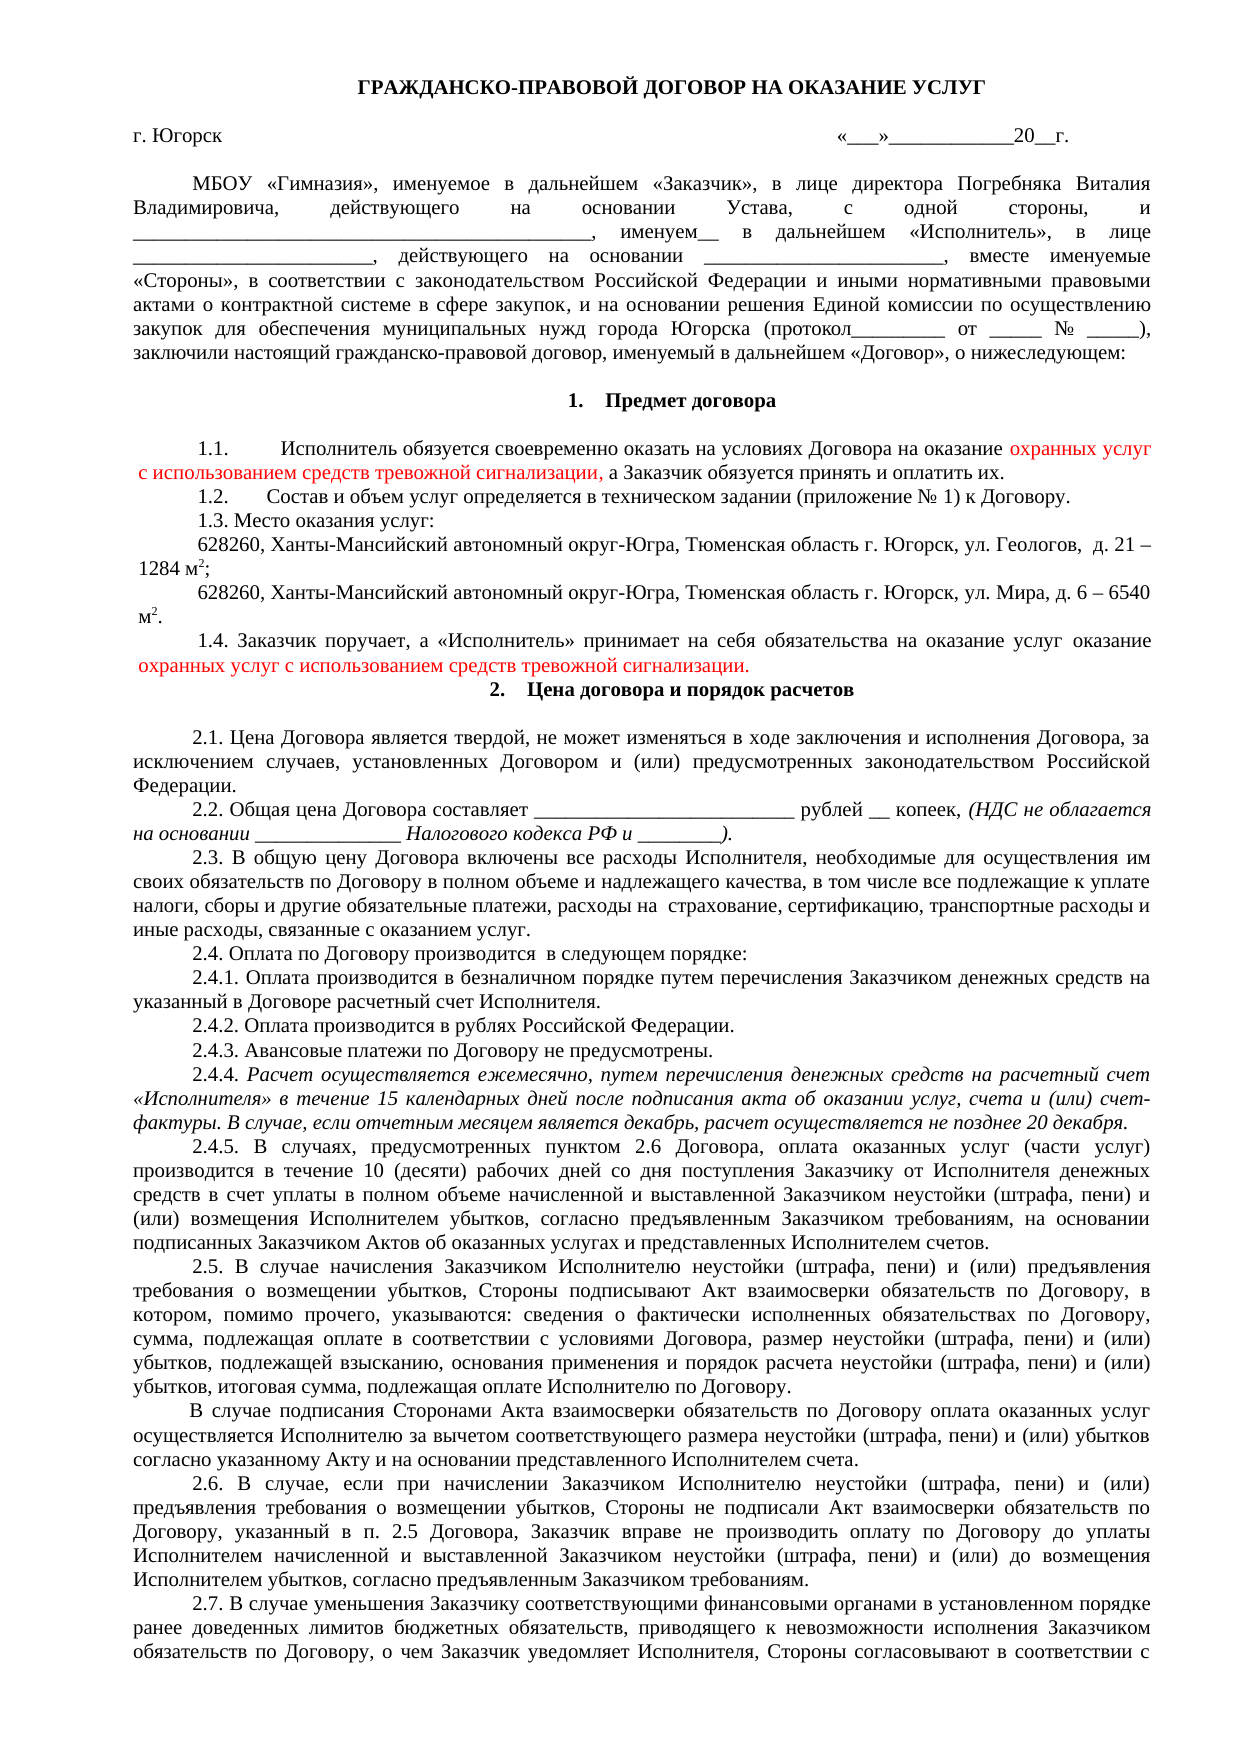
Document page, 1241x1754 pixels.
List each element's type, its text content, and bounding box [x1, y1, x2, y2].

text 2.4. Оплата по Договору производится в следующем порядке: [133, 941, 1152, 965]
text 2.5. В случае начисления Заказчиком Исполнителю неустойки (штрафа, пени) и (или) предъявления требования о возмещении убытков, Стороны подписывают Акт взаимосверки обязательств по Договору, в котором, помимо прочего, указываются: сведения о фактически исполненных обязательствах по Договору, сумма, подлежащая оплате в соответствии с условиями Договора, размер неустойки (штрафа, пени) и (или) убытков, подлежащей взысканию, основания применения и порядок расчета неустойки (штрафа, пени) и (или) убытков, итоговая сумма, подлежащая оплате Исполнителю по Договору. [133, 1254, 1152, 1398]
text 1.3. Место оказания услуг: [138, 508, 1152, 532]
text 2.3. В общую цену Договора включены все расходы Исполнителя, необходимые для осуществления им своих обязательств по Договору в полном объеме и надлежащего качества, в том числе все подлежащие к уплате налоги, сборы и другие обязательные платежи, расходы на страхование, сертификацию, транспортные расходы и иные расходы, связанные с оказанием услуг. [133, 845, 1152, 941]
text 2.4.2. Оплата производится в рублях Российской Федерации. [133, 1013, 1152, 1037]
text 628260, Ханты-Мансийский автономный округ-Югра, Тюменская область г. Югорск, ул. Геологов, д. 21 – 1284 м2; [138, 532, 1152, 580]
text 2.4.3. Авансовые платежи по Договору не предусмотрены. [133, 1037, 1152, 1062]
text 2.4.1. Оплата производится в безналичном порядке путем перечисления Заказчиком денежных средств на указанный в Договоре расчетный счет Исполнителя. [133, 965, 1152, 1013]
text 1.4. Заказчик поручает, а «Исполнитель» принимает на себя обязательства на оказание услуг оказание охранных услуг с использованием средств тревожной сигнализации. [138, 628, 1152, 677]
list Предмет договора [192, 388, 1152, 412]
list Цена договора и порядок расчетов [192, 677, 1152, 701]
text 2.4.4. Расчет осуществляется ежемесячно, путем перечисления денежных средств на расчетный счет «Исполнителя» в течение 15 календарных дней после подписания акта об оказании услуг, счета и (или) счет-фактуры. В случае, если отчетным месяцем является декабрь, расчет осуществляется не позднее 20 декабря. [133, 1062, 1152, 1134]
text В случае подписания Сторонами Акта взаимосверки обязательств по Договору оплата оказанных услуг осуществляется Исполнителю за вычетом соответствующего размера неустойки (штрафа, пени) и (или) убытков согласно указанному Акту и на основании представленного Исполнителем счета. [133, 1398, 1152, 1471]
text 2.1. Цена Договора является твердой, не может изменяться в ходе заключения и исполнения Договора, за исключением случаев, установленных Договором и (или) предусмотренных законодательством Российской Федерации. [133, 725, 1152, 797]
text МБОУ «Гимназия», именуемое в дальнейшем «Заказчик», в лице директора Погребняка Виталия Владимировича, действующего на основании Устава, с одной стороны, и ____________________________________________, именуем__ в дальнейшем «Исполнитель», в лице _______________________, действующего на основании _______________________, вместе именуемые «Стороны», в соответствии с законодательством Российской Федерации и иными нормативными правовыми актами о контрактной системе в сфере закупок, и на основании решения Единой комиссии по осуществлению закупок для обеспечения муниципальных нужд города Югорска (протокол_________ от _____ № _____), заключили настоящий гражданско-правовой договор, именуемый в дальнейшем «Договор», о нижеследующем: [133, 171, 1152, 364]
text 2.2. Общая цена Договора составляет _________________________ рублей __ копеек, (НДС не облагается на основании ______________ Налогового кодекса РФ и ________). [133, 797, 1152, 845]
text 2.6. В случае, если при начислении Заказчиком Исполнителю неустойки (штрафа, пени) и (или) предъявления требования о возмещении убытков, Стороны не подписали Акт взаимосверки обязательств по Договору, указанный в п. 2.5 Договора, Заказчик вправе не производить оплату по Договору до уплаты Исполнителем начисленной и выставленной Заказчиком неустойки (штрафа, пени) и (или) до возмещения Исполнителем убытков, согласно предъявленным Заказчиком требованиям. [133, 1471, 1152, 1591]
text 1.2. Состав и объем услуг определяется в техническом задании (приложение № 1) к Договору. [138, 484, 1152, 508]
text 1.1. Исполнитель обязуется своевременно оказать на условиях Договора на оказание охранных услуг с использованием средств тревожной сигнализации, а Заказчик обязуется принять и оплатить их. [138, 436, 1152, 484]
text 628260, Ханты-Мансийский автономный округ-Югра, Тюменская область г. Югорск, ул. Мира, д. 6 – 6540 м2. [138, 580, 1152, 628]
text г. Югорск «___»____________20__г. [133, 123, 1152, 147]
text гражданско-правовой договор на оказание услуг [133, 75, 1152, 99]
text 2.4.5. В случаях, предусмотренных пунктом 2.6 Договора, оплата оказанных услуг (части услуг) производится в течение 10 (десяти) рабочих дней со дня поступления Заказчику от Исполнителя денежных средств в счет уплаты в полном объеме начисленной и выставленной Заказчиком неустойки (штрафа, пени) и (или) возмещения Исполнителем убытков, согласно предъявленным Заказчиком требованиям, на основании подписанных Заказчиком Актов об оказанных услугах и представленных Исполнителем счетов. [133, 1134, 1152, 1254]
